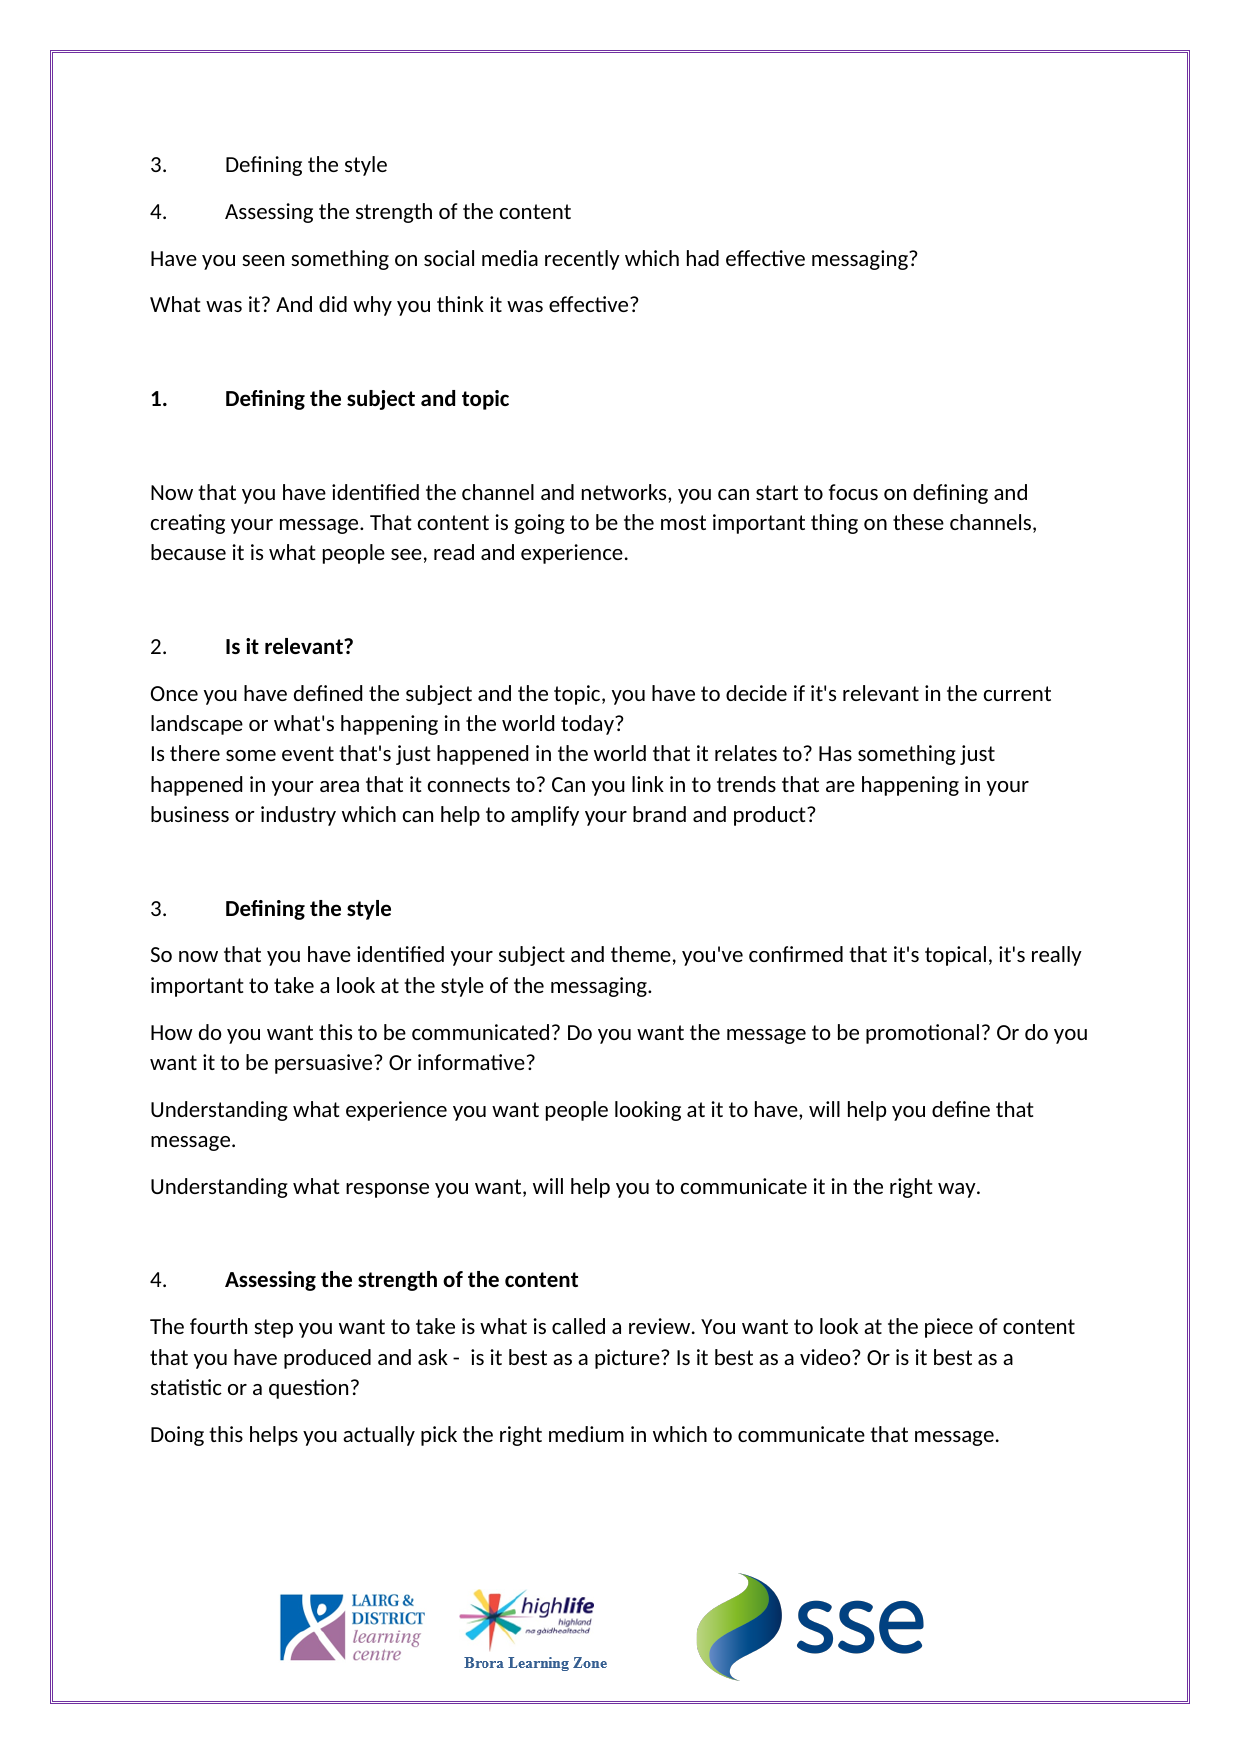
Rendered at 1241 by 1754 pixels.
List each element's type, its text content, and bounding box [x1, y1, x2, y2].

text Now that you have identified the channel and networks, you can start to focus on defining and creating your message. That content is going to be the most important thing on these channels, because it is what people see, read and experience. [150, 478, 1090, 567]
text How do you want this to be communicated? Do you want the message to be promotional? Or do you want it to be persuasive? Or informative? [150, 1018, 1090, 1076]
text What was it? And did why you think it was effective? [150, 291, 1090, 319]
text So now that you have identified your subject and theme, you've confirmed that it's topical, it's really important to take a look at the style of the messaging. [150, 941, 1090, 999]
text 3. Defining the style [150, 150, 1090, 178]
picture [696, 1573, 924, 1681]
text 2. Is it relevant? [150, 632, 1090, 660]
text Once you have defined the subject and the topic, you have to decide if it's relevant in the current landscape or what's happening in the world today? Is there some event that's just happened in the world that it relates to? Has something just happened in your area that it connects to? Can you link in to trends that are happening in your business or industry which can help to amplify your brand and product? [150, 679, 1090, 828]
text 3. Defining the style [150, 894, 1090, 922]
text 4. Assessing the strength of the content [150, 1266, 1090, 1294]
text Doing this helps you actually pick the right medium in which to communicate that message. [150, 1420, 1090, 1448]
text The fourth step you want to take is what is called a review. You want to look at the piece of content that you have produced and ask - is it best as a picture? Is it best as a video? Or is it best as a statistic or a question? [150, 1312, 1090, 1401]
text Have you seen something on social media recently which had effective messaging? [150, 244, 1090, 272]
text 4. Assessing the strength of the content [150, 197, 1090, 225]
text Understanding what response you want, will help you to communicate it in the right way. [150, 1172, 1090, 1200]
text 1. Defining the subject and topic [150, 384, 1090, 412]
picture [253, 1583, 614, 1681]
text Understanding what experience you want people looking at it to have, will help you define that message. [150, 1095, 1090, 1153]
